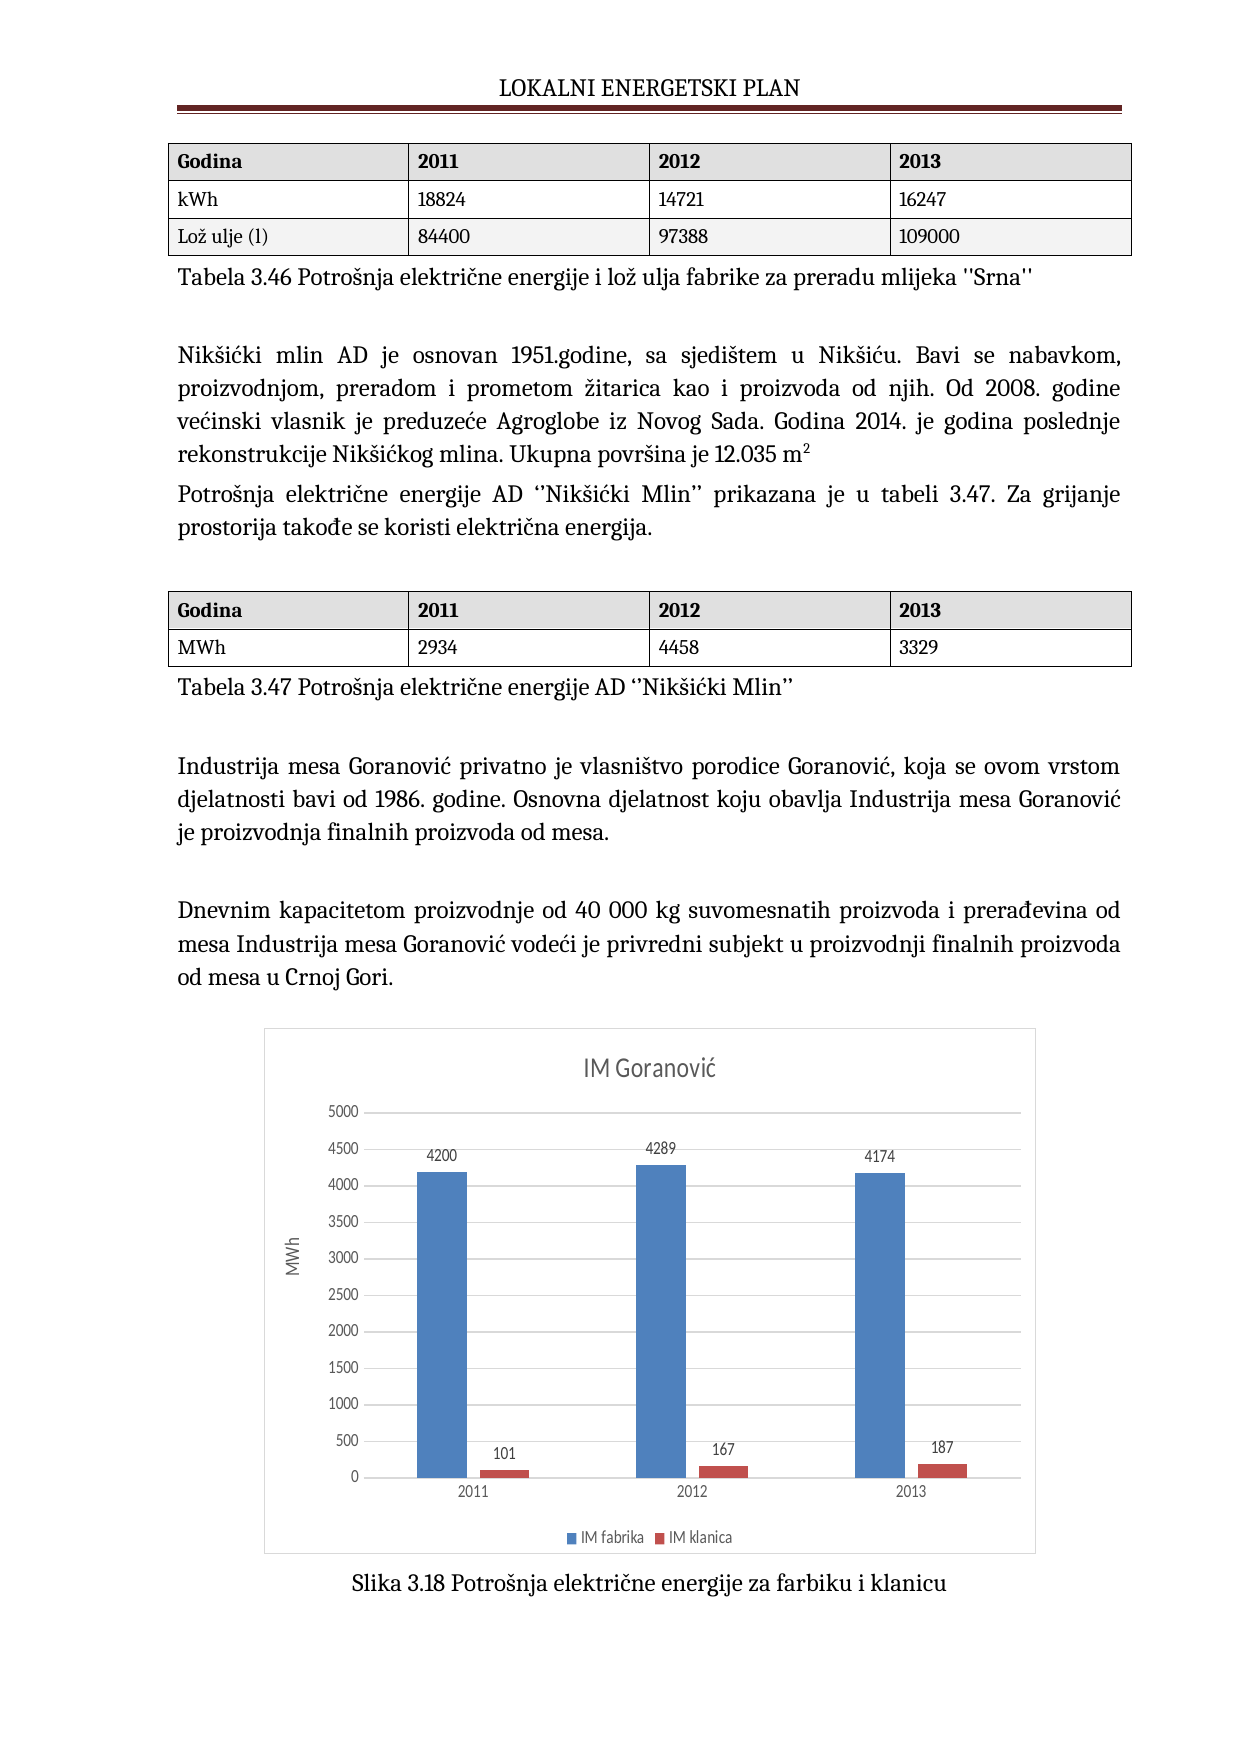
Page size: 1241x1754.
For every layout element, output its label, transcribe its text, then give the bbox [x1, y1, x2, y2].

table_header 2013 [891, 592, 1131, 628]
table_header 2012 [650, 144, 890, 180]
table_cell MWh [169, 630, 408, 666]
text Tabela 3.46 Potrošnja električne energije i lož ulja fabrike za preradu mlijeka ''Srna'' [177, 263, 1122, 291]
table_cell 16247 [891, 181, 1131, 218]
table_cell 84400 [409, 219, 649, 255]
text Slika 3.18 Potrošnja električne energije za farbiku i klanicu [177, 1002, 1122, 1597]
table_cell Lož ulje (l) [169, 219, 408, 255]
table_header 2013 [891, 144, 1131, 180]
table_cell 97388 [650, 219, 890, 255]
table_cell 2934 [409, 630, 649, 666]
table_cell 109000 [891, 219, 1131, 255]
table_cell 14721 [650, 181, 890, 218]
table_header 2012 [650, 592, 890, 628]
table_cell kWh [169, 181, 408, 218]
table_cell 18824 [409, 181, 649, 218]
table_cell 4458 [650, 630, 890, 666]
text Nikšićki mlin AD je osnovan 1951.godine, sa sjedištem u Nikšiću. Bavi se nabavkom, proizvodnjom, preradom i prometom žitarica kao i proizvoda od njih. Od 2008. godine većinski vlasnik je preduzeće Agroglobe iz Novog Sada. Godina 2014. je godina poslednje rekonstrukcije Nikšićkog mlina. Ukupna površina je 12.035 m2 [177, 341, 1122, 469]
text Dnevnim kapacitetom proizvodnje od 40 000 kg suvomesnatih proizvoda i prerađevina od mesa Industrija mesa Goranović vodeći je privredni subjekt u proizvodnji finalnih proizvoda od mesa u Crnoj Gori. [177, 896, 1122, 991]
text Potrošnja električne energije AD ‘’Nikšićki Mlin’’ prikazana je u tabeli 3.47. Za grijanje prostorija takođe se koristi električna energija. [177, 479, 1122, 541]
table_header 2011 [409, 592, 649, 628]
table_header Godina [169, 592, 408, 628]
text Tabela 3.47 Potrošnja električne energije AD ‘’Nikšićki Mlin’’ [177, 673, 1122, 702]
text Industrija mesa Goranović privatno je vlasništvo porodice Goranović, koja se ovom vrstom djelatnosti bavi od 1986. godine. Osnovna djelatnost koju obavlja Industrija mesa Goranović je proizvodnja finalnih proizvoda od mesa. [177, 752, 1122, 847]
table_cell 3329 [891, 630, 1131, 666]
table_header 2011 [409, 144, 649, 180]
table_header Godina [169, 144, 408, 180]
